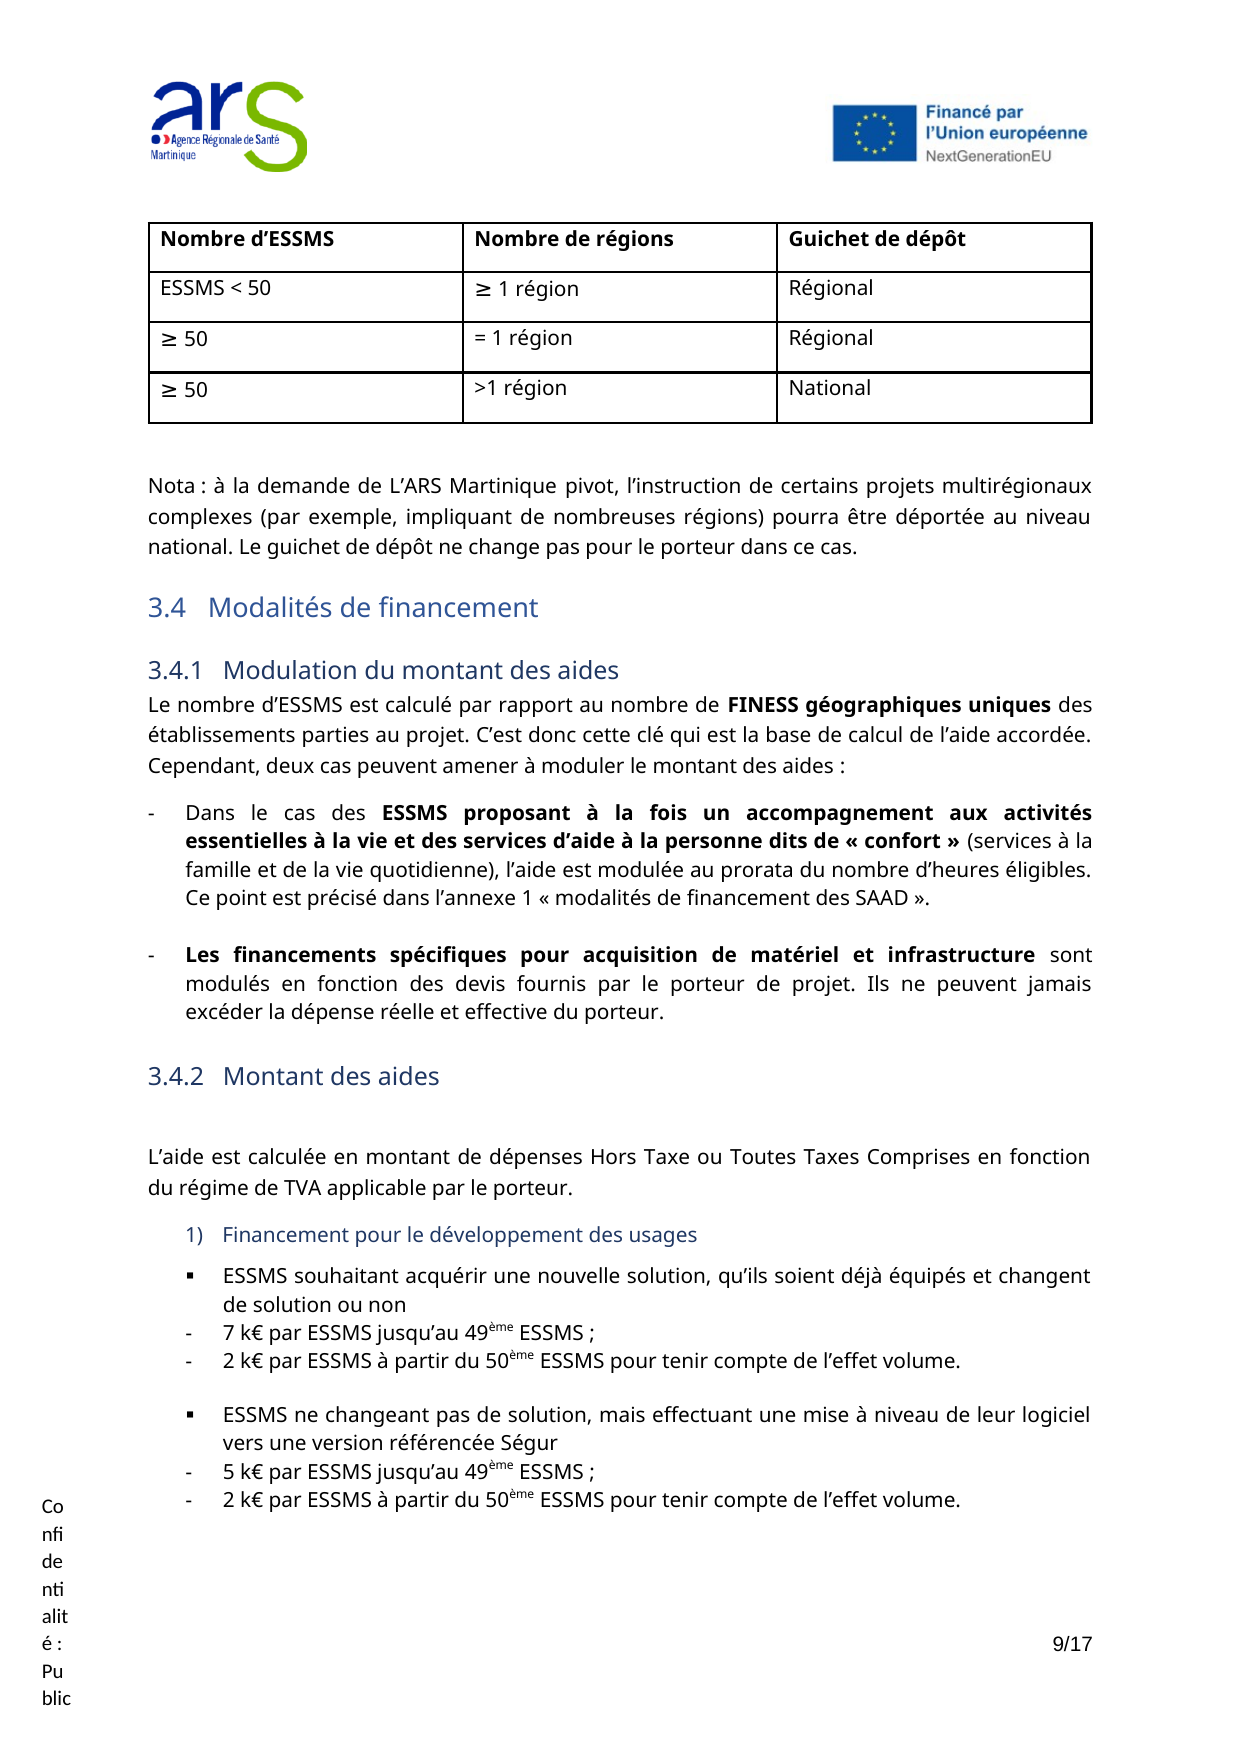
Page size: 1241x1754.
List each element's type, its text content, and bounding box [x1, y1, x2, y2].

list 7 k€ par ESSMS jusqu’au 49ème ESSMS ; [185, 1318, 1093, 1347]
text L’aide est calculée en montant de dépenses Hors Taxe ou Toutes Taxes Comprises en fonction du régime de TVA applicable par le porteur. [148, 1142, 1093, 1201]
picture [147, 73, 312, 176]
list 2 k€ par ESSMS à partir du 50ème ESSMS pour tenir compte de l’effet volume. [185, 1485, 1093, 1514]
text Dans le cas des ESSMS proposant à la fois un accompagnement aux activités essentielles à la vie et des services d’aide à la personne dits de « confort » (services à la famille et de la vie quotidienne), l’aide est modulée au prorata du nombre d’heures éligibles. Ce point est précisé dans l’annexe 1 « modalités de financement des SAAD ». [148, 798, 1093, 912]
text Le nombre d’ESSMS est calculé par rapport au nombre de FINESS géographiques uniques des établissements parties au projet. C’est donc cette clé qui est la base de calcul de l’aide accordée. Cependant, deux cas peuvent amener à moduler le montant des aides : [148, 690, 1093, 779]
subtitle Financement pour le développement des usages [185, 1220, 1093, 1249]
table_cell = 1 région [464, 323, 776, 371]
table_cell ≥ 50 [150, 323, 462, 371]
table_cell >1 région [464, 374, 776, 422]
subtitle Modalités de financement [148, 588, 1093, 625]
list ESSMS ne changeant pas de solution, mais effectuant une mise à niveau de leur logiciel vers une version référencée Ségur [185, 1400, 1093, 1457]
text Les financements spécifiques pour acquisition de matériel et infrastructure sont modulés en fonction des devis fournis par le porteur de projet. Ils ne peuvent jamais excéder la dépense réelle et effective du porteur. [148, 940, 1093, 1026]
table_cell ≥ 1 région [464, 273, 776, 321]
list ESSMS souhaitant acquérir une nouvelle solution, qu’ils soient déjà équipés et changent de solution ou non [185, 1261, 1093, 1318]
picture [825, 94, 1093, 176]
text Nota : à la demande de L’ARS Martinique pivot, l’instruction de certains projets multirégionaux complexes (par exemple, impliquant de nombreuses régions) pourra être déportée au niveau national. Le guichet de dépôt ne change pas pour le porteur dans ce cas. [148, 471, 1093, 561]
subtitle Montant des aides [148, 1058, 1093, 1092]
table_cell National [778, 374, 1090, 422]
list 2 k€ par ESSMS à partir du 50ème ESSMS pour tenir compte de l’effet volume. [185, 1347, 1093, 1375]
table_cell ESSMS < 50 [150, 273, 462, 321]
table_cell ≥ 50 [150, 374, 462, 422]
table_cell Régional [778, 323, 1090, 371]
table_header Guichet de dépôt [778, 224, 1090, 271]
table_cell Régional [778, 273, 1090, 321]
subtitle Modulation du montant des aides [148, 653, 1093, 687]
table_header Nombre de régions [464, 224, 776, 271]
table_header Nombre d’ESSMS [150, 224, 462, 271]
list 5 k€ par ESSMS jusqu’au 49ème ESSMS ; [185, 1457, 1093, 1485]
